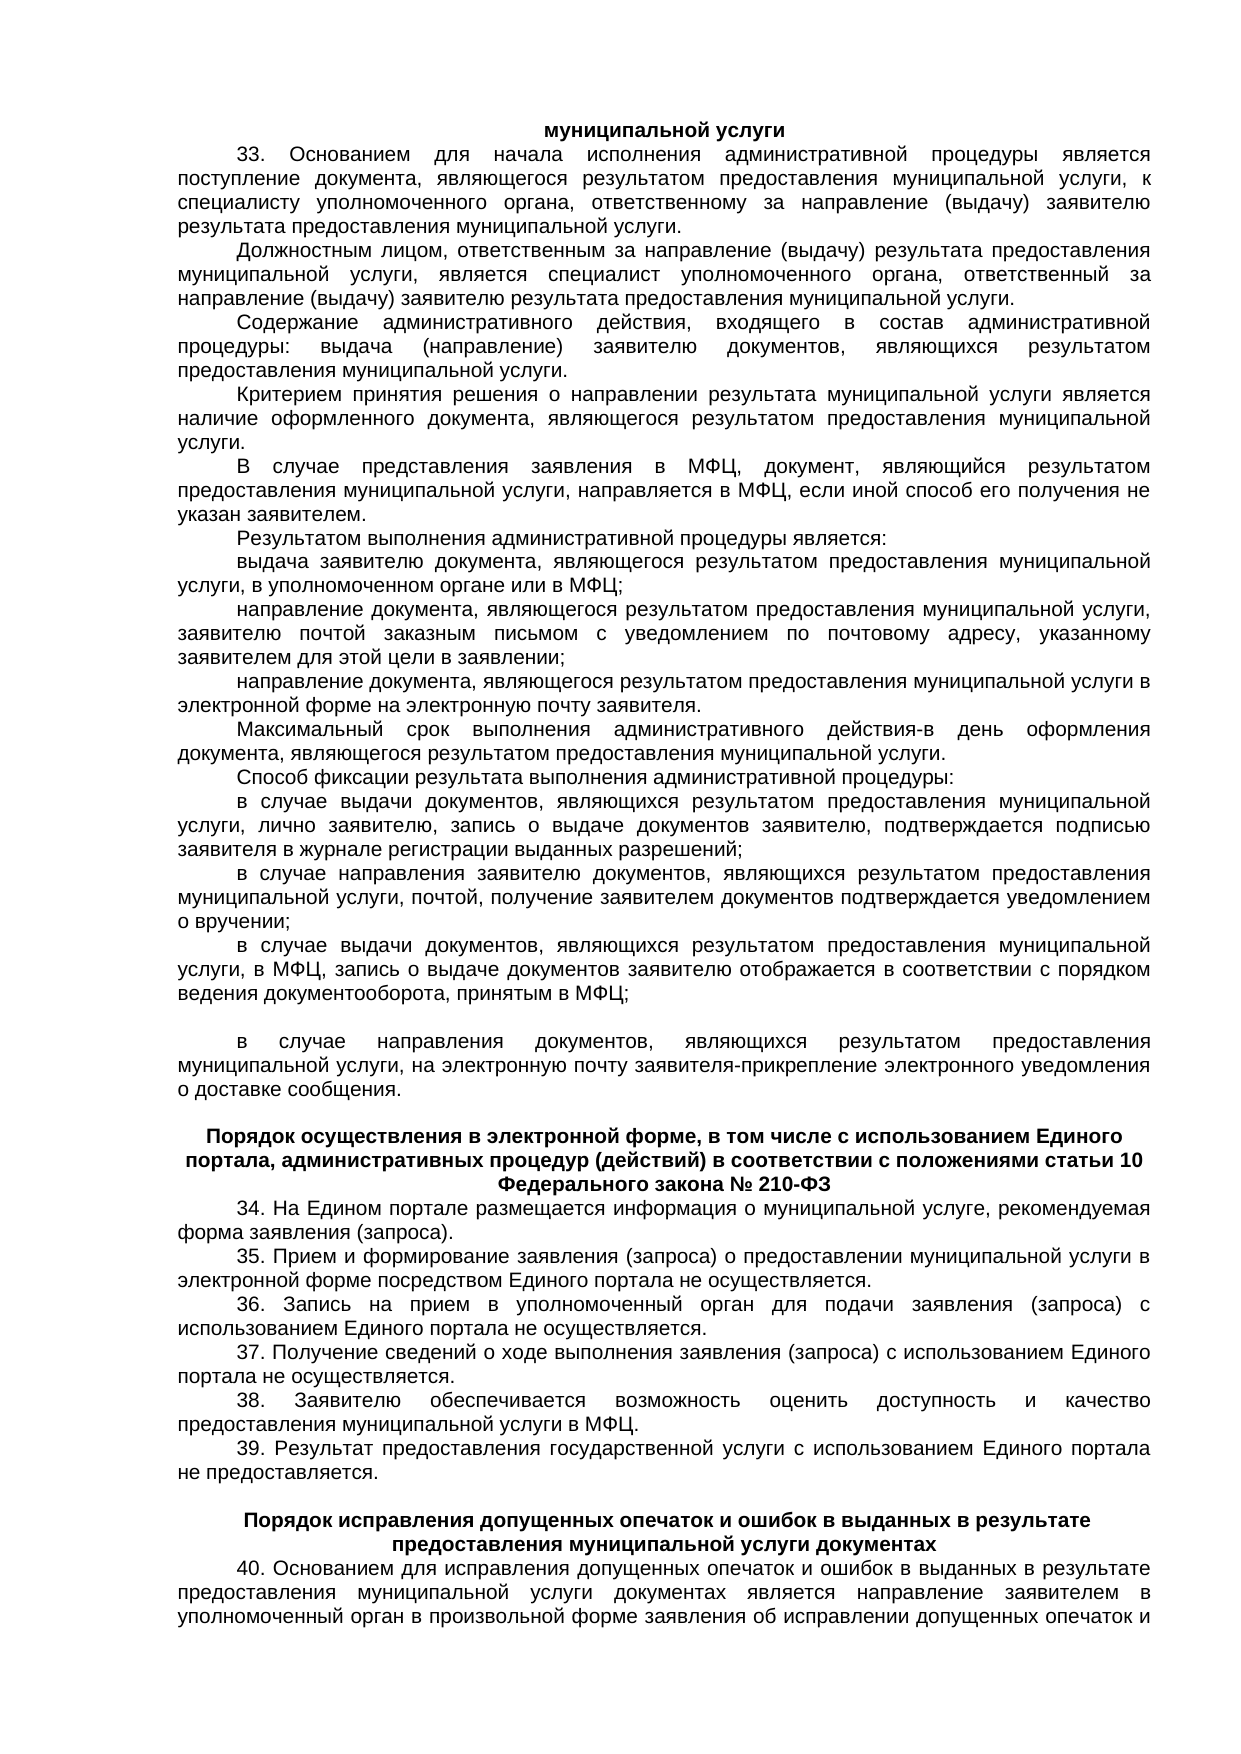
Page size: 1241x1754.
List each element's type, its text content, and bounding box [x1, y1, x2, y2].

text Максимальный срок выполнения административного действия-в день оформления документа, являющегося результатом предоставления муниципальной услуги. [177, 717, 1152, 765]
text 38. Заявителю обеспечивается возможность оценить доступность и качество предоставления муниципальной услуги в МФЦ. [177, 1388, 1152, 1436]
text 39. Результат предоставления государственной услуги с использованием Единого портала не предоставляется. [177, 1436, 1152, 1484]
text В случае представления заявления в МФЦ, документ, являющийся результатом предоставления муниципальной услуги, направляется в МФЦ, если иной способ его получения не указан заявителем. [177, 453, 1152, 525]
text Результатом выполнения административной процедуры является: [177, 525, 1152, 549]
text в случае направления заявителю документов, являющихся результатом предоставления муниципальной услуги, почтой, получение заявителем документов подтверждается уведомлением о вручении; [177, 861, 1152, 933]
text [177, 1556, 1152, 1627]
text в случае выдачи документов, являющихся результатом предоставления муниципальной услуги, в МФЦ, запись о выдаче документов заявителю отображается в соответствии с порядком ведения документооборота, принятым в МФЦ; [177, 933, 1152, 1004]
text 34. На Едином портале размещается информация о муниципальной услуге, рекомендуемая форма заявления (запроса). [177, 1196, 1152, 1244]
text Должностным лицом, ответственным за направление (выдачу) результата предоставления муниципальной услуги, является специалист уполномоченного органа, ответственный за направление (выдачу) заявителю результата предоставления муниципальной услуги. [177, 238, 1152, 310]
text Содержание административного действия, входящего в состав административной процедуры: выдача (направление) заявителю документов, являющихся результатом предоставления муниципальной услуги. [177, 310, 1152, 382]
text 35. Прием и формирование заявления (запроса) о предоставлении муниципальной услуги в электронной форме посредством Единого портала не осуществляется. [177, 1244, 1152, 1292]
text Порядок осуществления в электронной форме, в том числе с использованием Единого портала, административных процедур (действий) в соответствии с положениями статьи 10 Федерального закона № 210-ФЗ [177, 1124, 1152, 1196]
text выдача заявителю документа, являющегося результатом предоставления муниципальной услуги, в уполномоченном органе или в МФЦ; [177, 549, 1152, 597]
text Критерием принятия решения о направлении результата муниципальной услуги является наличие оформленного документа, являющегося результатом предоставления муниципальной услуги. [177, 382, 1152, 453]
text 33. Основанием для начала исполнения административной процедуры является поступление документа, являющегося результатом предоставления муниципальной услуги, к специалисту уполномоченного органа, ответственному за направление (выдачу) заявителю результата предоставления муниципальной услуги. [177, 142, 1152, 238]
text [177, 118, 1152, 142]
text в случае выдачи документов, являющихся результатом предоставления муниципальной услуги, лично заявителю, запись о выдаче документов заявителю, подтверждается подписью заявителя в журнале регистрации выданных разрешений; [177, 789, 1152, 861]
text 36. Запись на прием в уполномоченный орган для подачи заявления (запроса) с использованием Единого портала не осуществляется. [177, 1292, 1152, 1340]
text направление документа, являющегося результатом предоставления муниципальной услуги, заявителю почтой заказным письмом с уведомлением по почтовому адресу, указанному заявителем для этой цели в заявлении; [177, 597, 1152, 669]
text Порядок исправления допущенных опечаток и ошибок в выданных в результате предоставления муниципальной услуги документах [177, 1508, 1152, 1556]
text Способ фиксации результата выполнения административной процедуры: [177, 765, 1152, 789]
text направление документа, являющегося результатом предоставления муниципальной услуги в электронной форме на электронную почту заявителя. [177, 669, 1152, 717]
text 37. Получение сведений о ходе выполнения заявления (запроса) с использованием Единого портала не осуществляется. [177, 1340, 1152, 1388]
text в случае направления документов, являющихся результатом предоставления муниципальной услуги, на электронную почту заявителя-прикрепление электронного уведомления о доставке сообщения. [177, 1028, 1152, 1100]
